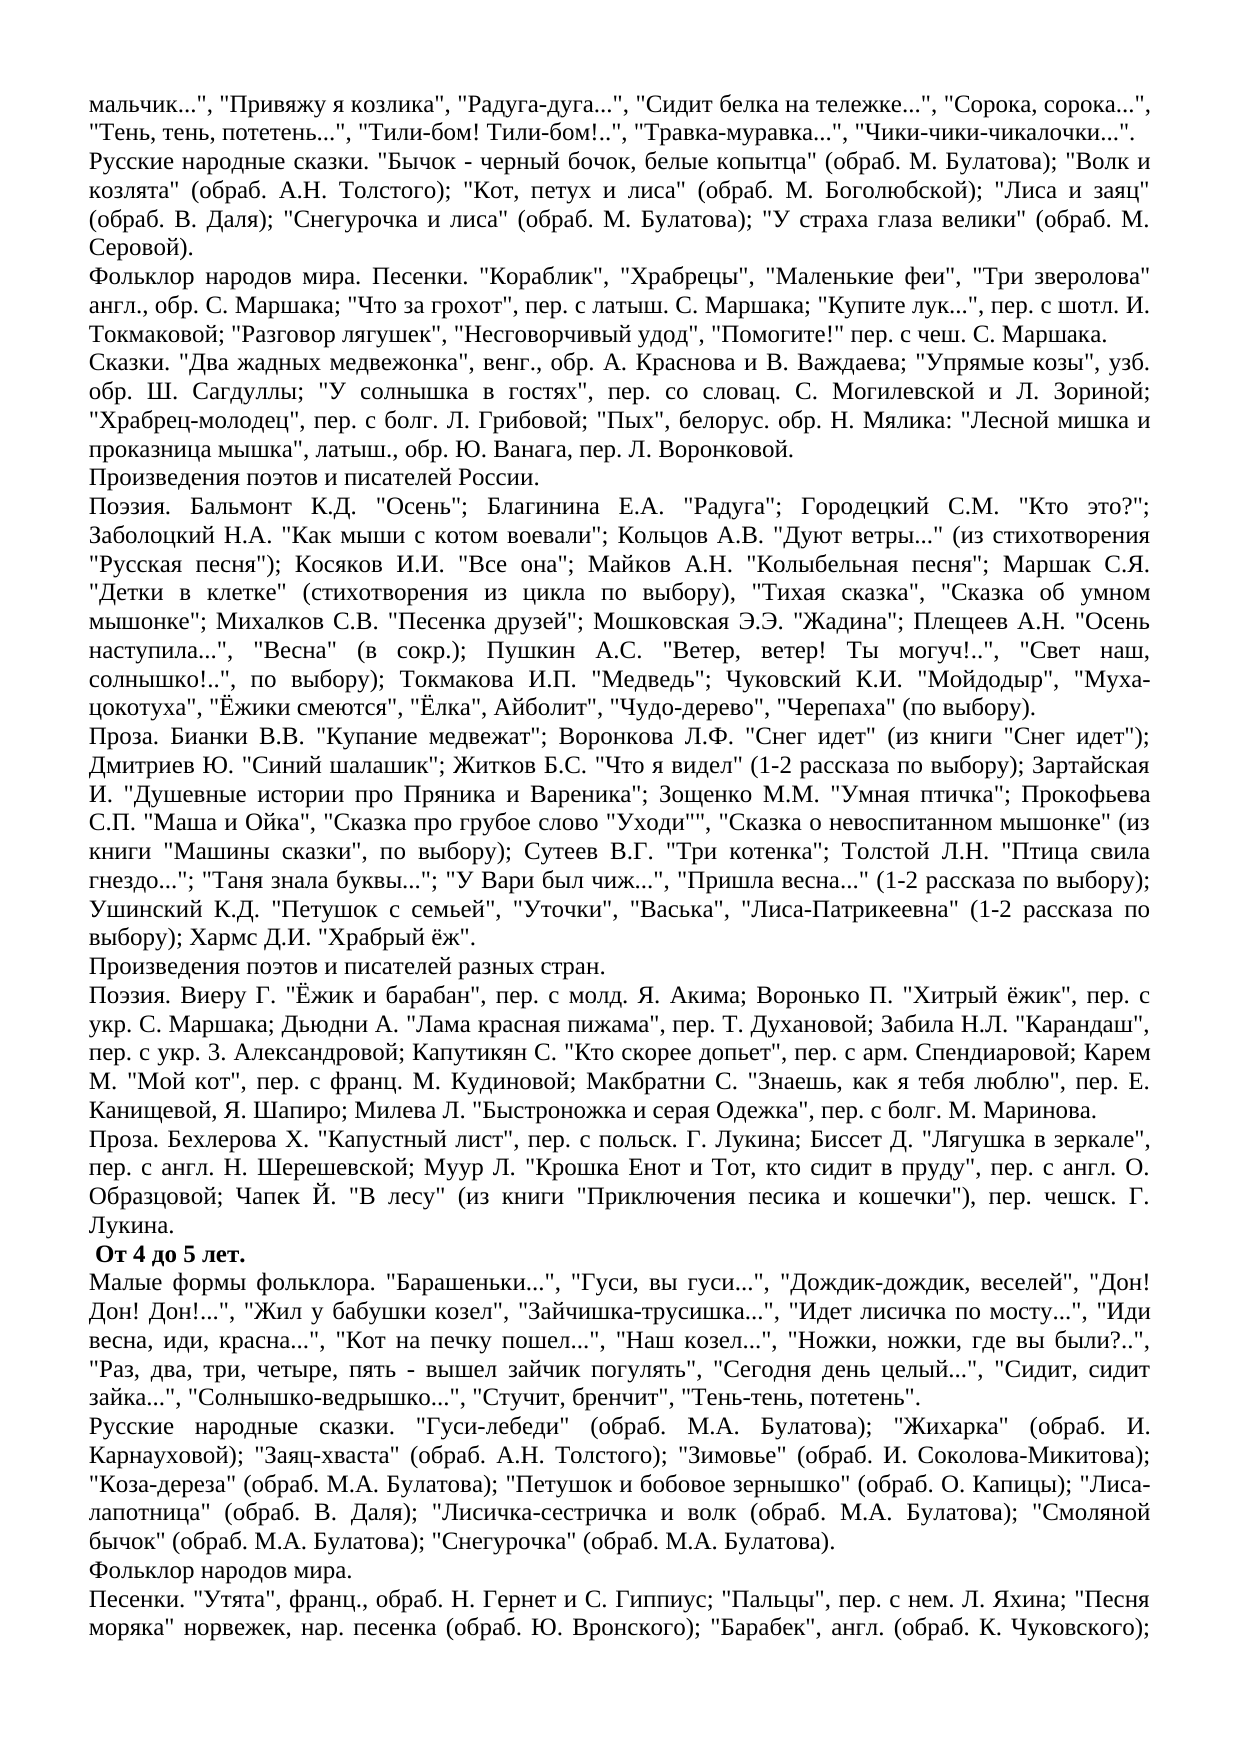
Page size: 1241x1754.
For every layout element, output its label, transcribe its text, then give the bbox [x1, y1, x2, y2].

text Фольклор народов мира. [89, 1555, 1152, 1584]
text Проза. Бианки В.В. "Купание медвежат"; Воронкова Л.Ф. "Снег идет" (из книги "Снег идет"); Дмитриев Ю. "Синий шалашик"; Житков Б.С. "Что я видел" (1-2 рассказа по выбору); Зартайская И. "Душевные истории про Пряника и Вареника"; Зощенко М.М. "Умная птичка"; Прокофьева С.П. "Маша и Ойка", "Сказка про грубое слово "Уходи"", "Сказка о невоспитанном мышонке" (из книги "Машины сказки", по выбору); Сутеев В.Г. "Три котенка"; Толстой Л.Н. "Птица свила гнездо..."; "Таня знала буквы..."; "У Вари был чиж...", "Пришла весна..." (1-2 рассказа по выбору); Ушинский К.Д. "Петушок с семьей", "Уточки", "Васька", "Лиса-Патрикеевна" (1-2 рассказа по выбору); Хармс Д.И. "Храбрый ёж". [89, 721, 1152, 951]
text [89, 1584, 1152, 1641]
text От 4 до 5 лет. [89, 1239, 1152, 1267]
text Проза. Бехлерова X. "Капустный лист", пер. с польск. Г. Лукина; Биссет Д. "Лягушка в зеркале", пер. с англ. Н. Шерешевской; Муур Л. "Крошка Енот и Тот, кто сидит в пруду", пер. с англ. О. Образцовой; Чапек Й. "В лесу" (из книги "Приключения песика и кошечки"), пер. чешск. Г. Лукина. [89, 1124, 1152, 1239]
text Малые формы фольклора. "Барашеньки...", "Гуси, вы гуси...", "Дождик-дождик, веселей", "Дон! Дон! Дон!...", "Жил у бабушки козел", "Зайчишка-трусишка...", "Идет лисичка по мосту...", "Иди весна, иди, красна...", "Кот на печку пошел...", "Наш козел...", "Ножки, ножки, где вы были?..", "Раз, два, три, четыре, пять - вышел зайчик погулять", "Сегодня день целый...", "Сидит, сидит зайка...", "Солнышко-ведрышко...", "Стучит, бренчит", "Тень-тень, потетень". [89, 1267, 1152, 1411]
text Поэзия. Виеру Г. "Ёжик и барабан", пер. с молд. Я. Акима; Воронько П. "Хитрый ёжик", пер. с укр. С. Маршака; Дьюдни А. "Лама красная пижама", пер. Т. Духановой; Забила Н.Л. "Карандаш", пер. с укр. 3. Александровой; Капутикян С. "Кто скорее допьет", пер. с арм. Спендиаровой; Карем М. "Мой кот", пер. с франц. М. Кудиновой; Макбратни С. "Знаешь, как я тебя люблю", пер. Е. Канищевой, Я. Шапиро; Милева Л. "Быстроножка и серая Одежка", пер. с болг. М. Маринова. [89, 980, 1152, 1124]
text Произведения поэтов и писателей разных стран. [89, 951, 1152, 980]
text Сказки. "Два жадных медвежонка", венг., обр. А. Краснова и В. Важдаева; "Упрямые козы", узб. обр. Ш. Сагдуллы; "У солнышка в гостях", пер. со словац. С. Могилевской и Л. Зориной; "Храбрец-молодец", пер. с болг. Л. Грибовой; "Пых", белорус. обр. Н. Мялика: "Лесной мишка и проказница мышка", латыш., обр. Ю. Ванага, пер. Л. Воронковой. [89, 347, 1152, 462]
text Произведения поэтов и писателей России. [89, 462, 1152, 491]
text Фольклор народов мира. Песенки. "Кораблик", "Храбрецы", "Маленькие феи", "Три зверолова" англ., обр. С. Маршака; "Что за грохот", пер. с латыш. С. Маршака; "Купите лук...", пер. с шотл. И. Токмаковой; "Разговор лягушек", "Несговорчивый удод", "Помогите!" пер. с чеш. С. Маршака. [89, 261, 1152, 347]
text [89, 89, 1152, 146]
text Поэзия. Бальмонт К.Д. "Осень"; Благинина Е.А. "Радуга"; Городецкий С.М. "Кто это?"; Заболоцкий Н.А. "Как мыши с котом воевали"; Кольцов А.В. "Дуют ветры..." (из стихотворения "Русская песня"); Косяков И.И. "Все она"; Майков А.Н. "Колыбельная песня"; Маршак С.Я. "Детки в клетке" (стихотворения из цикла по выбору), "Тихая сказка", "Сказка об умном мышонке"; Михалков С.В. "Песенка друзей"; Мошковская Э.Э. "Жадина"; Плещеев А.Н. "Осень наступила...", "Весна" (в сокр.); Пушкин А.С. "Ветер, ветер! Ты могуч!..", "Свет наш, солнышко!..", по выбору); Токмакова И.П. "Медведь"; Чуковский К.И. "Мойдодыр", "Муха-цокотуха", "Ёжики смеются", "Ёлка", Айболит", "Чудо-дерево", "Черепаха" (по выбору). [89, 491, 1152, 721]
text Русские народные сказки. "Бычок - черный бочок, белые копытца" (обраб. М. Булатова); "Волк и козлята" (обраб. А.Н. Толстого); "Кот, петух и лиса" (обраб. М. Боголюбской); "Лиса и заяц" (обраб. В. Даля); "Снегурочка и лиса" (обраб. М. Булатова); "У страха глаза велики" (обраб. М. Серовой). [89, 146, 1152, 261]
text Русские народные сказки. "Гуси-лебеди" (обраб. М.А. Булатова); "Жихарка" (обраб. И. Карнауховой); "Заяц-хваста" (обраб. А.Н. Толстого); "Зимовье" (обраб. И. Соколова-Микитова); "Коза-дереза" (обраб. М.А. Булатова); "Петушок и бобовое зернышко" (обраб. О. Капицы); "Лиса-лапотница" (обраб. В. Даля); "Лисичка-сестричка и волк (обраб. М.А. Булатова); "Смоляной бычок" (обраб. М.А. Булатова); "Снегурочка" (обраб. М.А. Булатова). [89, 1411, 1152, 1555]
